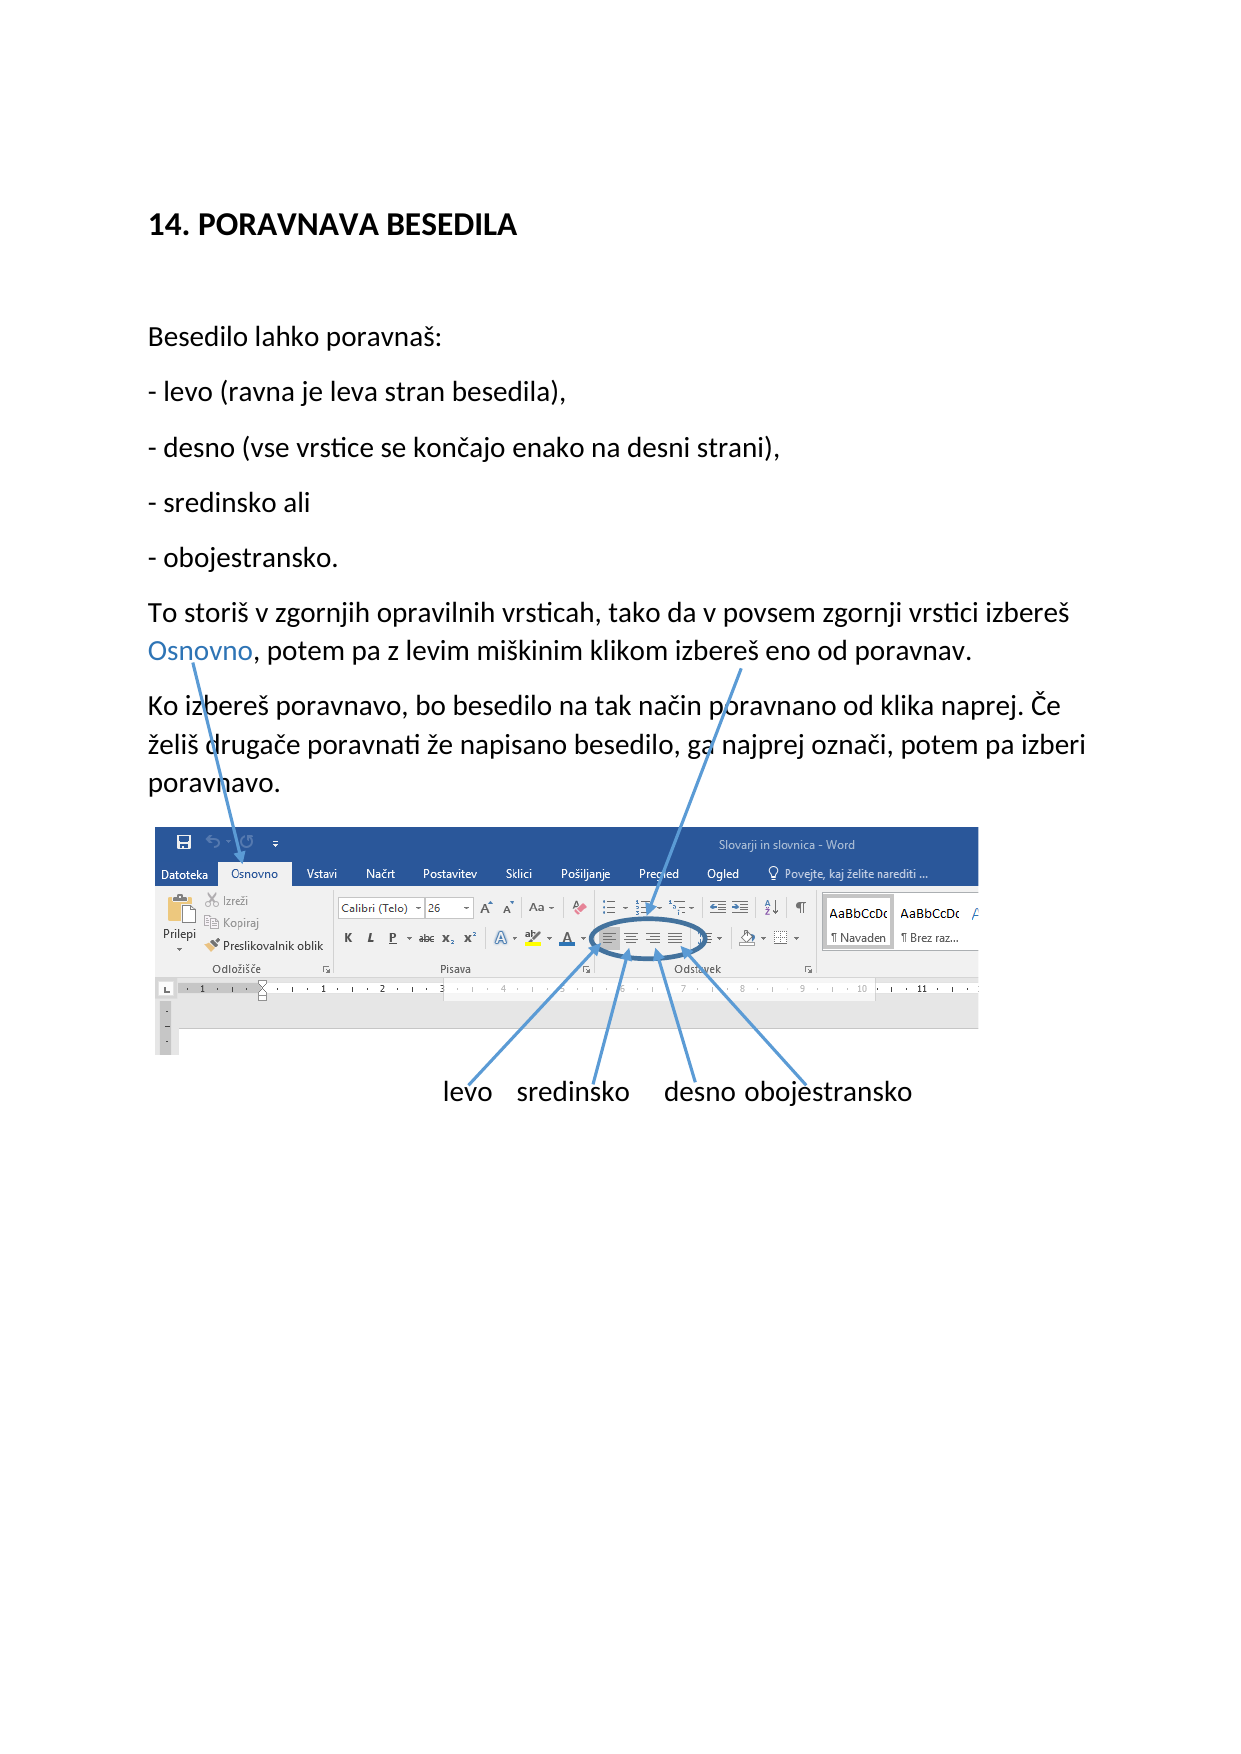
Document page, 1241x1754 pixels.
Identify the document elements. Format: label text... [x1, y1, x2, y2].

text levo sredinsko desno obojestransko [148, 1073, 1093, 1109]
text Ko izbereš poravnavo, bo besedilo na tak način poravnano od klika naprej. Če želiš drugače poravnati že napisano besedilo, ga najprej označi, potem pa izberi poravnavo. [201, 687, 732, 800]
text - sredinsko ali [148, 484, 1093, 519]
text - obojestransko. [148, 539, 1093, 574]
text Besedilo lahko poravnaš: [148, 318, 1093, 354]
text Ko izbereš poravnavo, bo besedilo na tak način poravnano od klika naprej. Če želiš drugače poravnati že napisano besedilo, ga najprej označi, potem pa izberi poravnavo. [694, 687, 1093, 800]
text 14. PORAVNAVA BESEDILA [148, 203, 1093, 243]
text - levo (ravna je leva stran besedila), [148, 373, 1093, 409]
text To storiš v zgornjih opravilnih vrsticah, tako da v povsem zgornji vrstici izbereš Osnovno, potem pa z levim miškinim klikom izbereš eno od poravnav. [148, 594, 1093, 668]
text - desno (vse vrstice se končajo enako na desni strani), [148, 429, 1093, 464]
